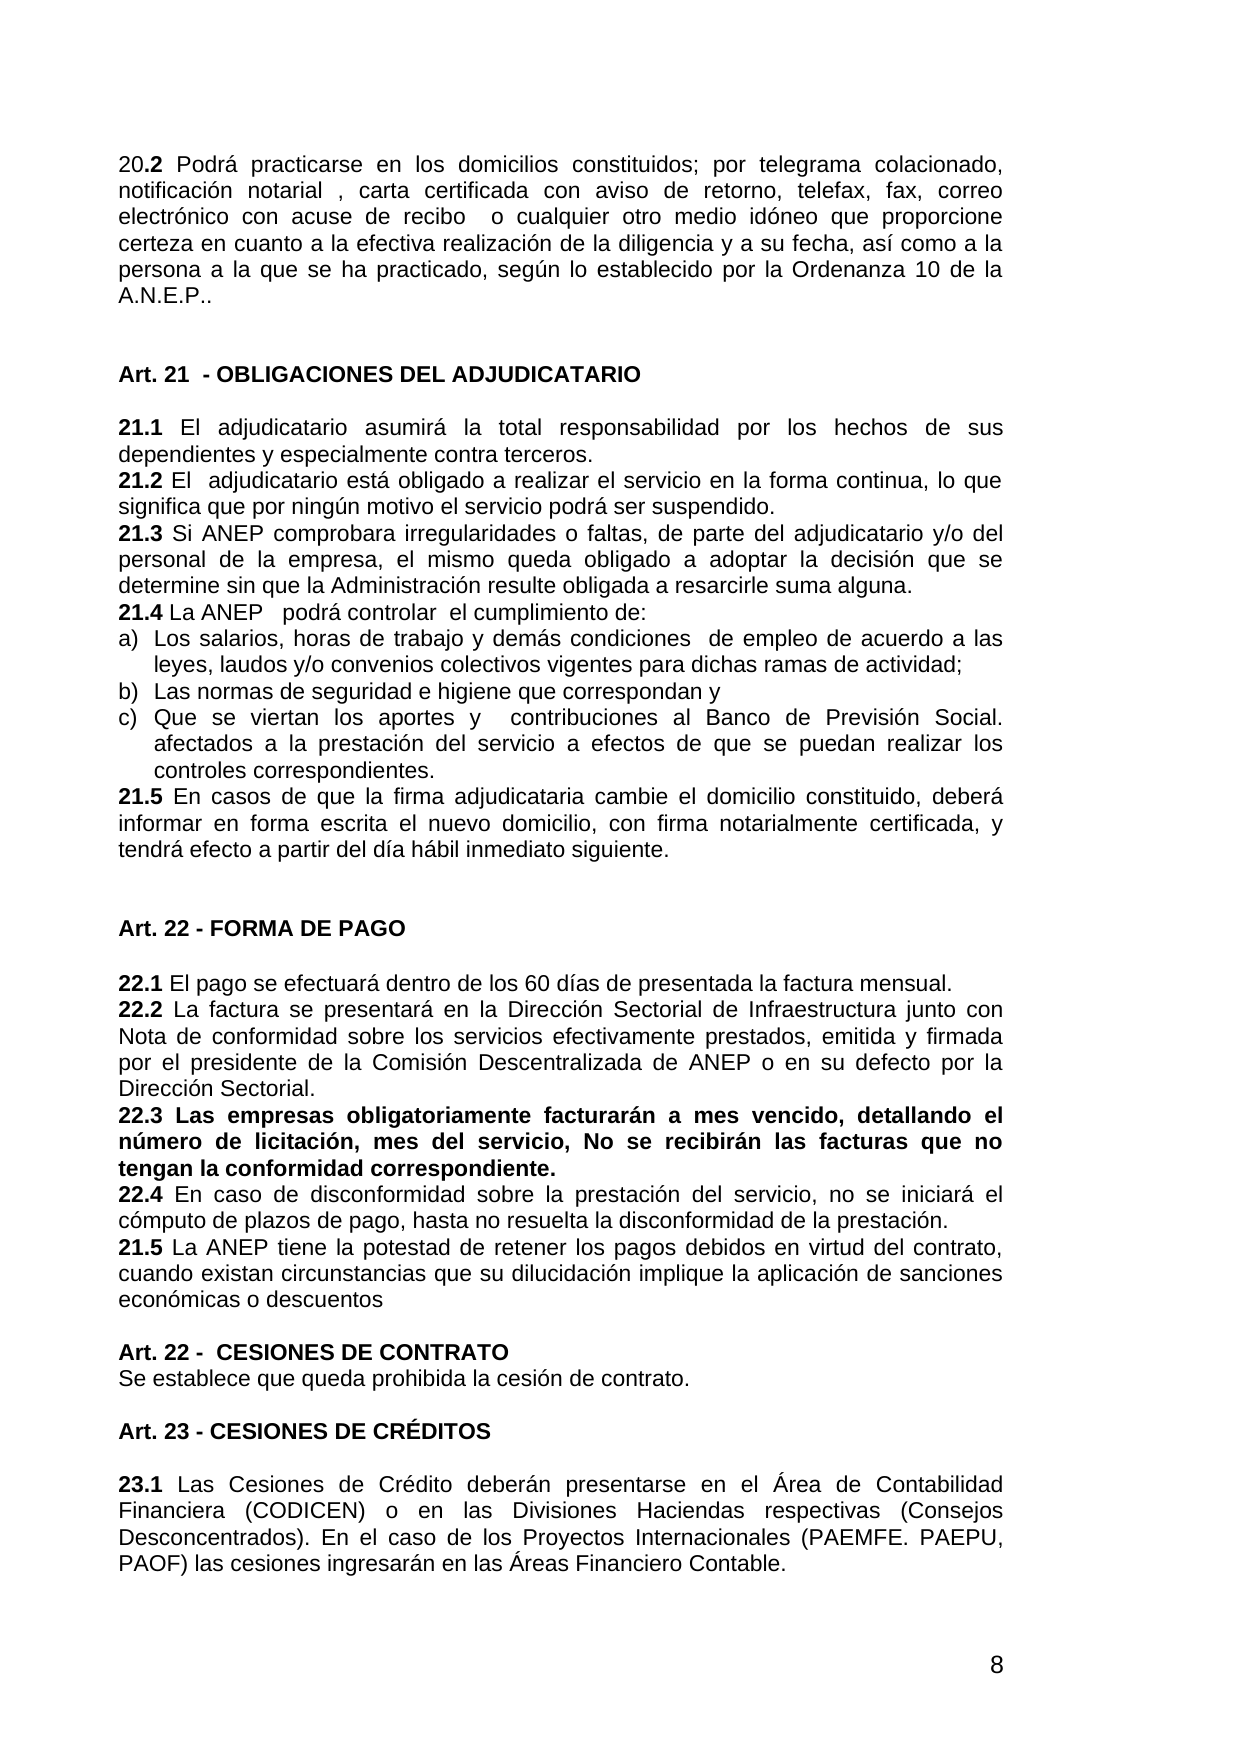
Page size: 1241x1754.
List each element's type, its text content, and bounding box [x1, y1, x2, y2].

text 21.1 El adjudicatario asumirá la total responsabilidad por los hechos de sus dependientes y especialmente contra terceros. [118, 414, 1004, 467]
text 21.3 Si ANEP comprobara irregularidades o faltas, de parte del adjudicatario y/o del personal de la empresa, el mismo queda obligado a adoptar la decisión que se determine sin que resulte obligada a resarcirle suma alguna. [118, 519, 1004, 599]
text 21.4 podrá controlar el cumplimiento de: [118, 599, 1004, 625]
text 22.3 Las empresas obligatoriamente facturarán a mes vencido, detallando el número de licitación, mes del servicio, No se recibirán las facturas que no tengan la conformidad correspondiente. [118, 1102, 1004, 1181]
list Que se viertan los aportes y contribuciones al Banco de Previsión Social. afectados a la prestación del servicio a efectos de que se puedan realizar los controles correspondientes. [118, 704, 1004, 783]
text Art. 21 - OBLIGACIONES DEL ADJUDICATARIO [118, 361, 1004, 388]
text 22.4 En caso de disconformidad sobre la prestación del servicio, no se iniciará el cómputo de plazos de pago, hasta no resuelta la disconformidad de la prestación. [118, 1181, 1004, 1233]
text 20.2 Podrá practicarse en los domicilios constituidos; por telegrama colacionado, notificación notarial , carta certificada con aviso de retorno, telefax, fax, correo electrónico con acuse de recibo o cualquier otro medio idóneo que proporcione certeza en cuanto a la efectiva realización de la diligencia y a su fecha, así como a la persona a la que se ha practicado, según lo establecido por la Ordenanza 10 de la A.N.E.P.. [118, 148, 1004, 309]
text Se establece que queda prohibida la cesión de contrato. [118, 1365, 1004, 1392]
list Las normas de seguridad e higiene que correspondan y [118, 678, 1004, 704]
text 21.5 tiene la potestad de retener los pagos debidos en virtud del contrato, cuando existan circunstancias que su dilucidación implique la aplicación de sanciones económicas o descuentos [118, 1233, 1004, 1313]
text 22.1 El pago se efectuará dentro de los 60 días de presentada la factura mensual. [118, 970, 1004, 996]
subtitle Art. 23 - CESIONES DE CRÉDITOS [118, 1418, 1004, 1444]
text 21.5 En casos de que la firma adjudicataria cambie el domicilio constituido, deberá informar en forma escrita el nuevo domicilio, con firma notarialmente certificada, y tendrá efecto a partir del día hábil inmediato siguiente. [118, 783, 1004, 862]
text 21.2 El adjudicatario está obligado a realizar el servicio en la forma continua, lo que significa que por ningún motivo el servicio podrá ser suspendido. [118, 467, 1004, 519]
text Art. 22 - CESIONES DE CONTRATO [118, 1339, 1004, 1365]
list Los salarios, horas de trabajo y demás condiciones de empleo de acuerdo a las leyes, laudos y/o convenios colectivos vigentes para dichas ramas de actividad; [118, 625, 1004, 678]
text Art. 22 - FORMA DE PAGO [118, 915, 1004, 941]
text 22.2 La factura se presentará en de Infraestructura junto con Nota de conformidad sobre los servicios efectivamente prestados, emitida y firmada por el presidente de de ANEP o en su defecto por [118, 996, 1004, 1102]
text 23.1 Las Cesiones de Crédito deberán presentarse en el Área de Contabilidad Financiera (CODICEN) o en las Divisiones Haciendas respectivas (Consejos Desconcentrados). En el caso de los Proyectos Internacionales (PAEMFE. PAEPU, PAOF) las cesiones ingresarán en las Áreas Financiero Contable. [118, 1471, 1004, 1576]
